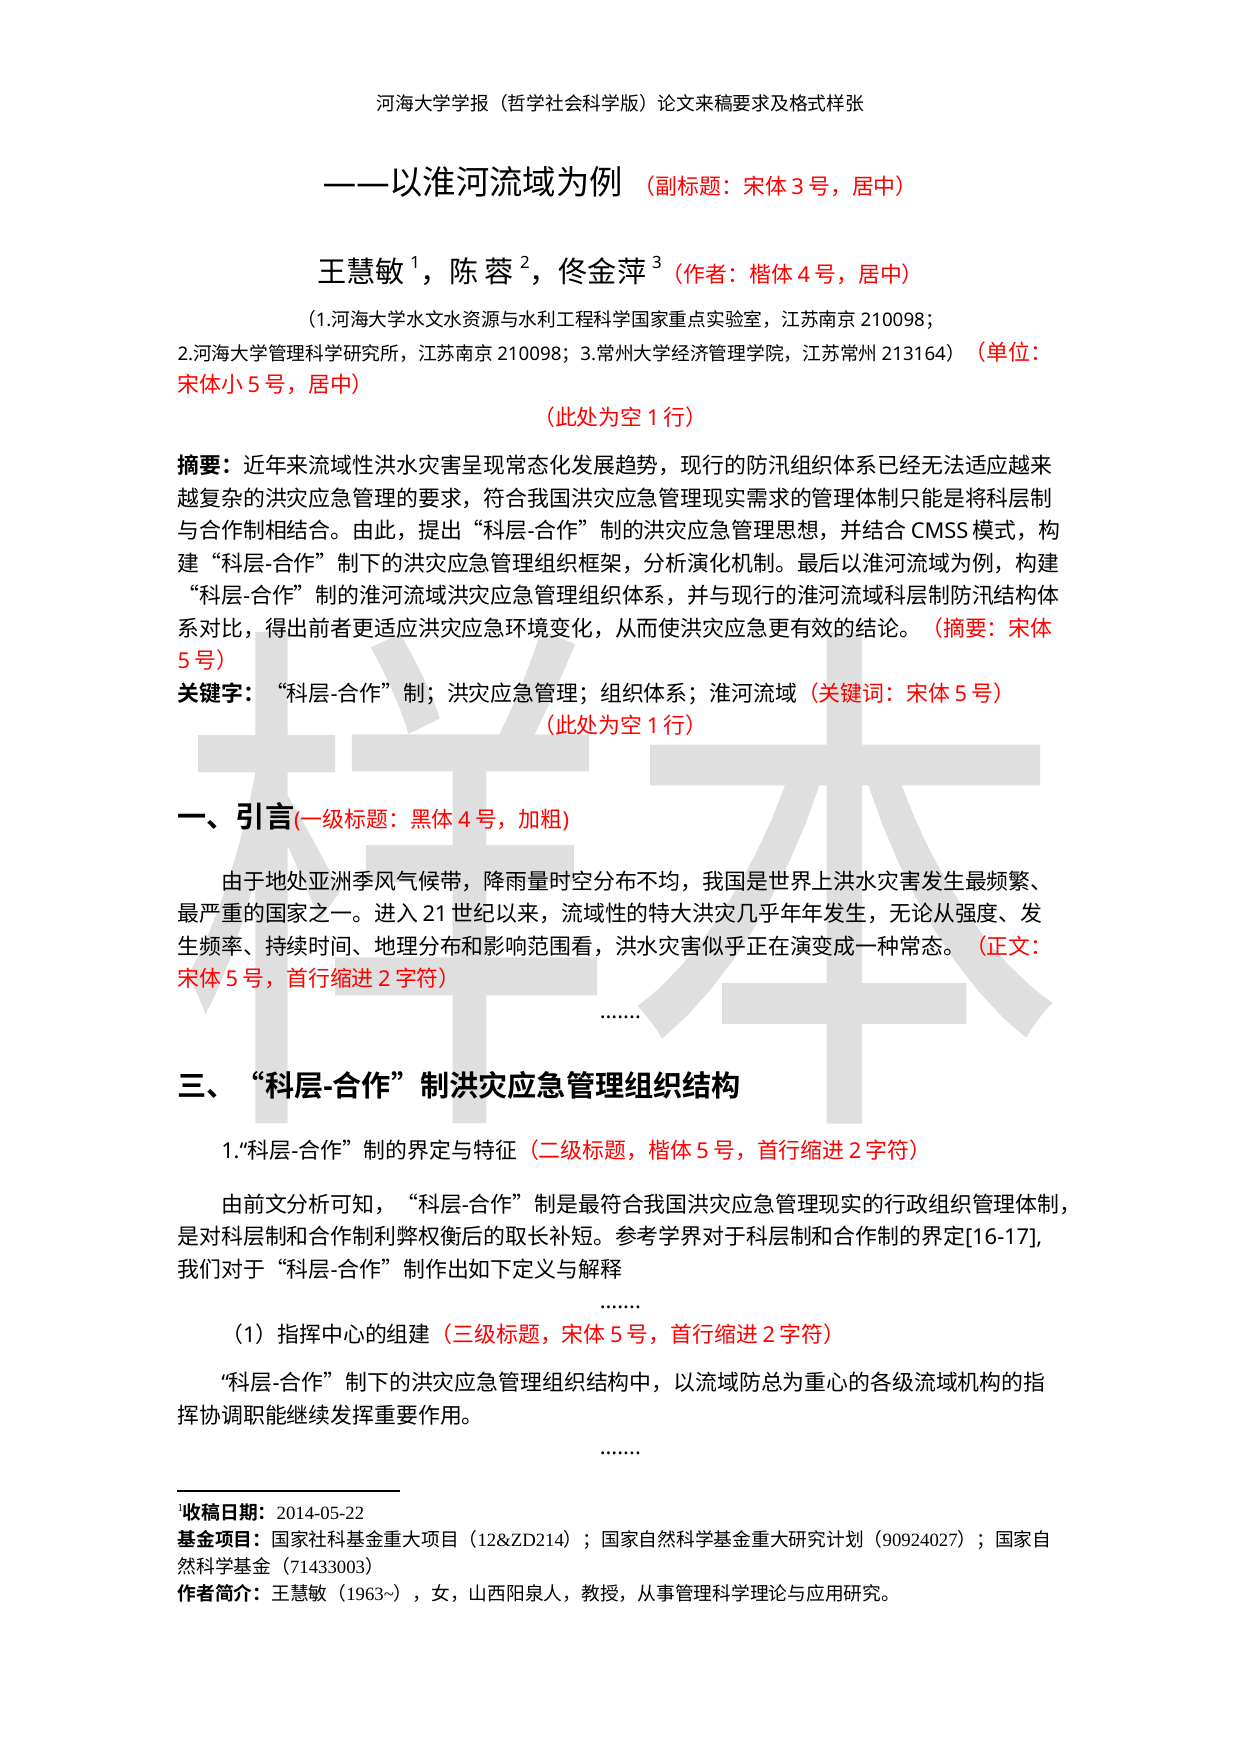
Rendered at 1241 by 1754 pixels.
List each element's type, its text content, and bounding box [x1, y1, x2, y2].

text ....... [177, 1284, 1063, 1316]
text ....... [177, 993, 1063, 1026]
text ....... [177, 1430, 1063, 1462]
text 三、“科层-合作”制洪灾应急管理组织结构 [177, 1052, 1063, 1117]
text 由于地处亚洲季风气候带，降雨量时空分布不均，我国是世界上洪水灾害发生最频繁、最严重的国家之一。进入21世纪以来，流域性的特大洪灾几乎年年发生，无论从强度、发生频率、持续时间、地理分布和影响范围看，洪水灾害似乎正在演变成一种常态。（正文：宋体5号，首行缩进2字符） [177, 863, 1063, 993]
text 摘要：近年来流域性洪水灾害呈现常态化发展趋势，现行的防汛组织体系已经无法适应越来越复杂的洪灾应急管理的要求，符合我国洪灾应急管理现实需求的管理体制只能是将科层制与合作制相结合。由此，提出“科层-合作”制的洪灾应急管理思想，并结合CMSS模式，构建“科层-合作”制下的洪灾应急管理组织框架，分析演化机制。最后以淮河流域为例，构建“科层-合作”制的淮河流域洪灾应急管理组织体系，并与现行的淮河流域科层制防汛结构体系对比，得出前者更适应洪灾应急环境变化，从而使洪灾应急更有效的结论。（摘要：宋体5号） [177, 448, 1063, 675]
text 关键字：“科层-合作”制；洪灾应急管理；组织体系；淮河流域（关键词：宋体5号） [177, 675, 1063, 708]
text 王慧敏1，陈 蓉2，佟金萍3（作者：楷体4号，居中） [177, 237, 1063, 302]
text 由前文分析可知，“科层-合作”制是最符合我国洪灾应急管理现实的行政组织管理体制，是对科层制和合作制利弊权衡后的取长补短。参考学界对于科层制和合作制的界定[16-17],我们对于“科层-合作”制作出如下定义与解释 [177, 1186, 1063, 1284]
text （此处为空1行） [177, 399, 1063, 432]
text （此处为空1行） [177, 708, 1063, 740]
text ——以淮河流域为例（副标题：宋体3号，居中） [177, 148, 1063, 213]
text 一、引言(一级标题：黑体4号，加粗) [177, 782, 1063, 847]
text 2.河海大学管理科学研究所，江苏南京 210098；3.常州大学经济管理学院，江苏常州 213164）（单位：宋体小5号，居中） [177, 334, 1063, 399]
text 1.“科层-合作”制的界定与特征（二级标题，楷体5号，首行缩进2字符） [177, 1133, 1063, 1165]
text （1.河海大学水文水资源与水利工程科学国家重点实验室，江苏南京 210098； [177, 302, 1063, 334]
text （1）指挥中心的组建（三级标题，宋体5号，首行缩进2字符） [177, 1316, 1063, 1349]
text “科层-合作”制下的洪灾应急管理组织结构中，以流域防总为重心的各级流域机构的指挥协调职能继续发挥重要作用。 [177, 1365, 1063, 1430]
